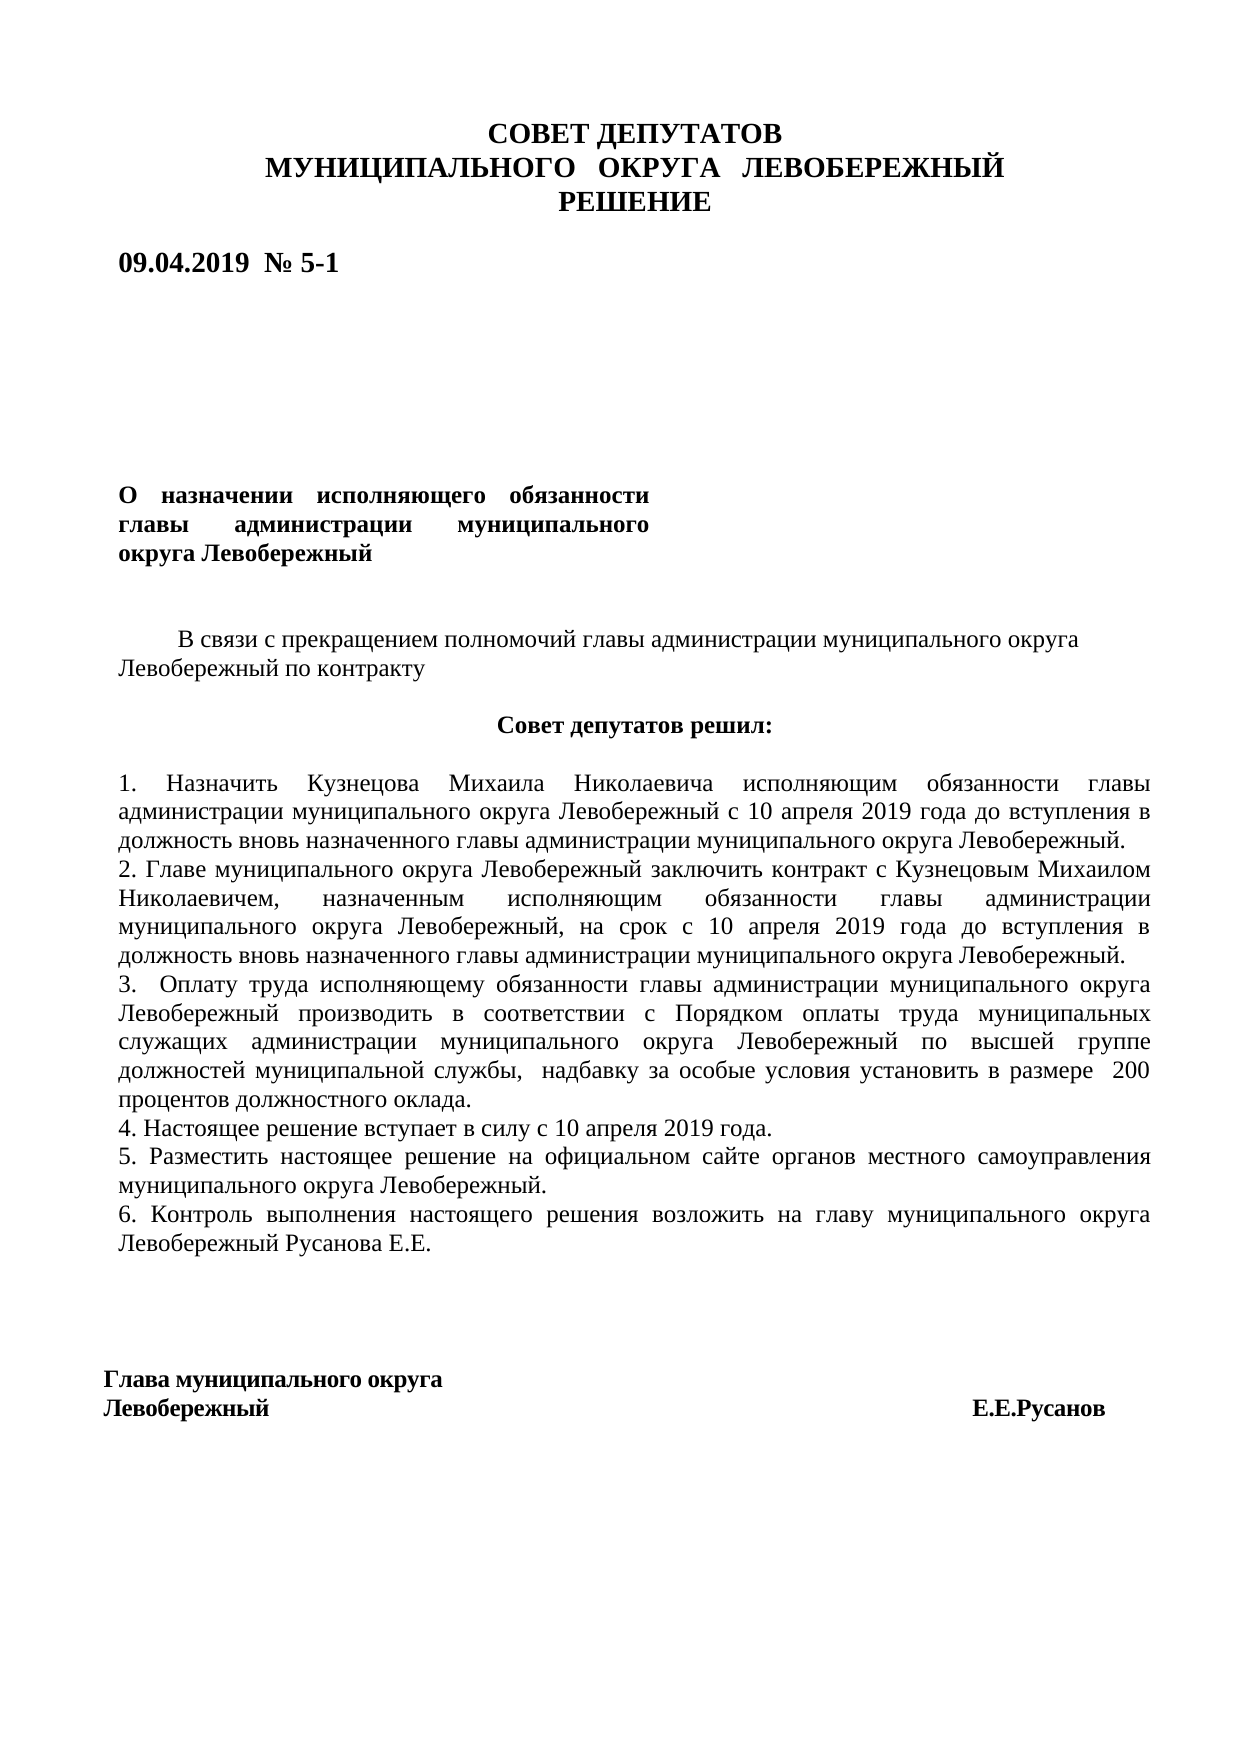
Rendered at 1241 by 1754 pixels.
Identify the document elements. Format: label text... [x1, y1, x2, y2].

text О назначении исполняющего обязанности главы администрации муниципального округа Левобережный [118, 480, 650, 566]
text В связи с прекращением полномочий главы администрации муниципального округа Левобережный по контракту [118, 624, 1152, 681]
text 09.04.2019 № 5-1 [118, 245, 1152, 279]
text МУНИЦИПАЛЬНОГО ОКРУГА ЛЕВОБЕРЕЖНЫЙ [118, 150, 1152, 184]
text Совет депутатов решил: [118, 710, 1152, 739]
text 5. Разместить настоящее решение на официальном сайте органов местного самоуправления муниципального округа Левобережный. [118, 1141, 1152, 1199]
text РЕШЕНИЕ [118, 184, 1152, 217]
text Глава муниципального округа [103, 1364, 1152, 1393]
text 6. Контроль выполнения настоящего решения возложить на главу муниципального округа Левобережный Русанова Е.Е. [118, 1199, 1152, 1256]
text Левобережный Е.Е.Русанов [103, 1393, 1152, 1422]
text 4. Настоящее решение вступает в силу с 10 апреля 2019 года. [118, 1113, 1152, 1141]
text 1. Назначить Кузнецова Михаила Николаевича исполняющим обязанности главы администрации муниципального округа Левобережный с 10 апреля 2019 года до вступления в должность вновь назначенного главы администрации муниципального округа Левобережный. [118, 768, 1152, 854]
text 2. Главе муниципального округа Левобережный заключить контракт с Кузнецовым Михаилом Николаевичем, назначенным исполняющим обязанности главы администрации муниципального округа Левобережный, на срок с 10 апреля 2019 года до вступления в должность вновь назначенного главы администрации муниципального округа Левобережный. [118, 854, 1152, 969]
text 3. Оплату труда исполняющему обязанности главы администрации муниципального округа Левобережный производить в соответствии с Порядком оплаты труда муниципальных служащих администрации муниципального округа Левобережный по высшей группе должностей муниципальной службы, надбавку за особые условия установить в размере 200 процентов должностного оклада. [118, 969, 1152, 1113]
text СОВЕТ ДЕПУТАТОВ [118, 117, 1152, 150]
